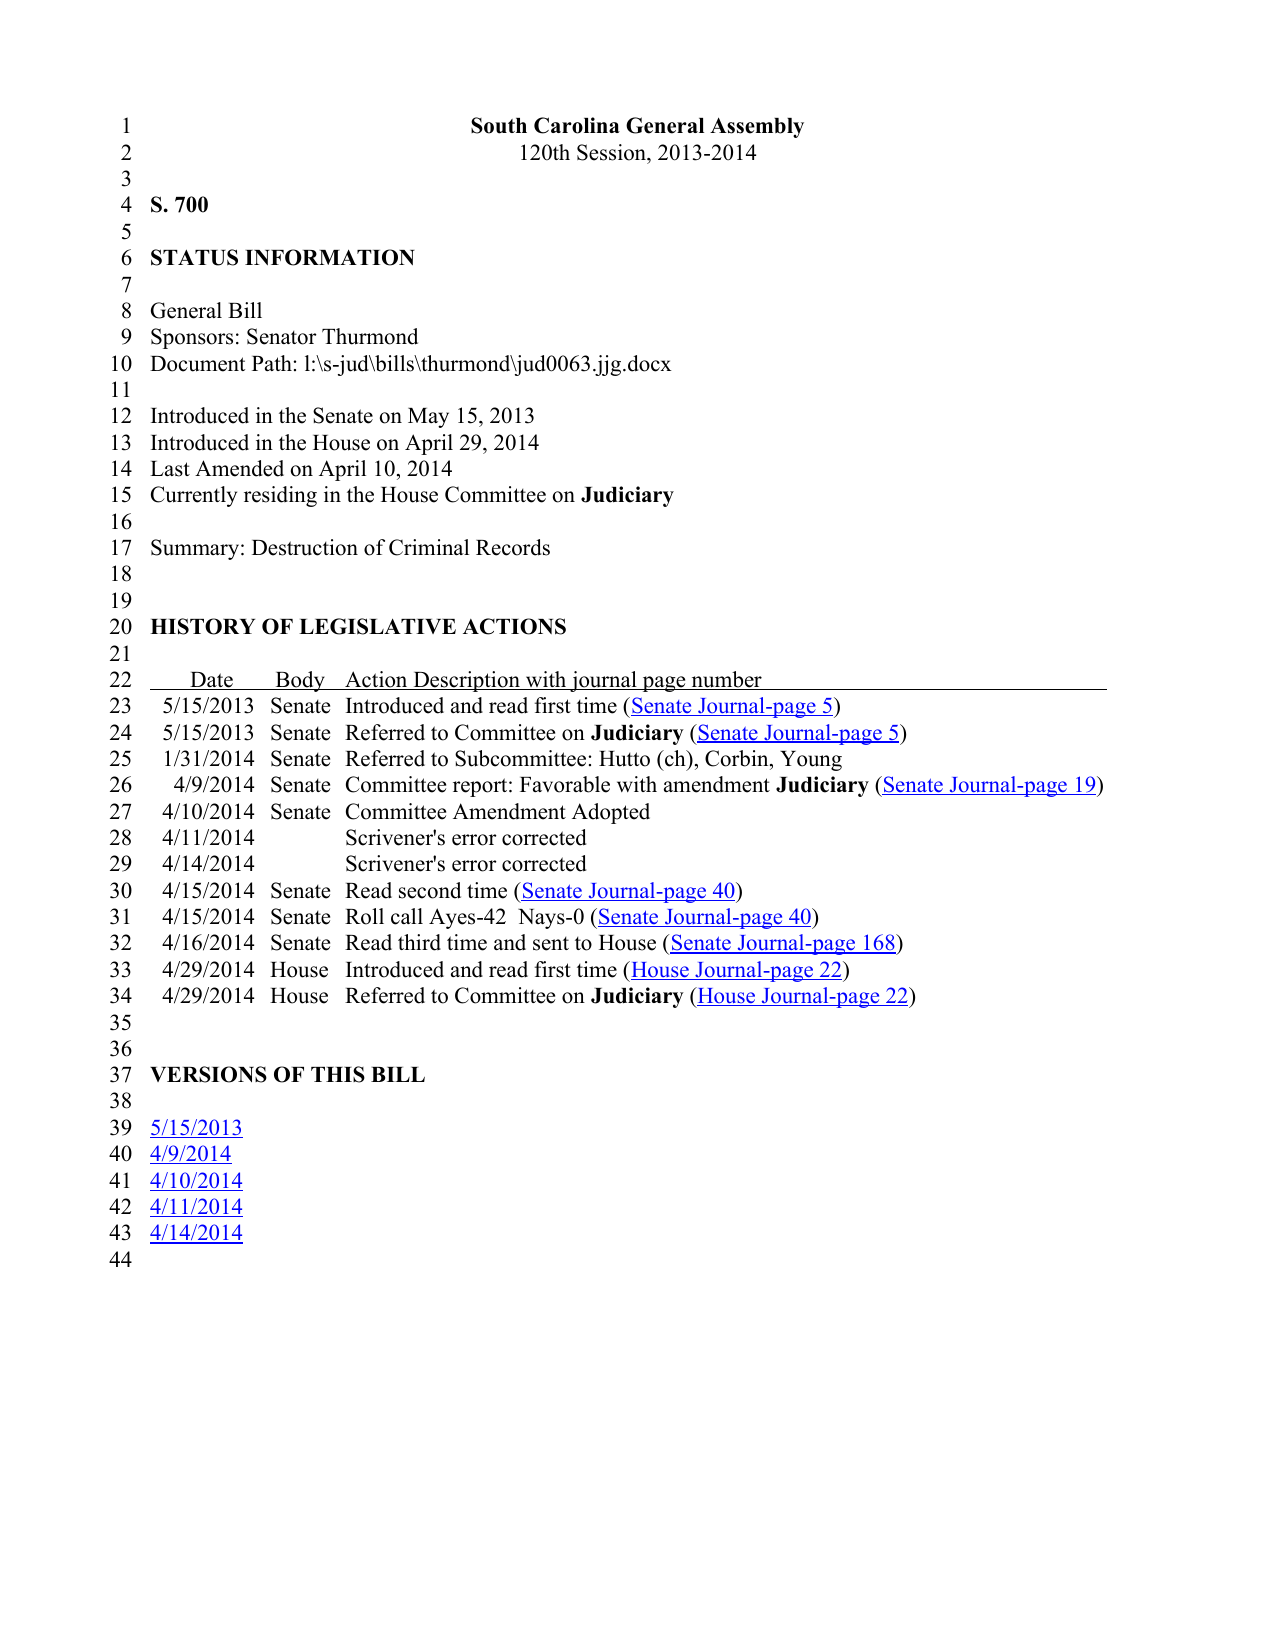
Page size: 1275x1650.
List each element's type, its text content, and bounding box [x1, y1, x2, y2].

text 4/10/2014 Senate Committee Amendment Adopted [150, 798, 1125, 824]
text 5/15/2013 Senate Referred to Committee on Judiciary (Senate Journal-page 5) [150, 719, 1125, 745]
text 1/31/2014 Senate Referred to Subcommittee: Hutto (ch), Corbin, Young [150, 745, 1125, 771]
text General Bill [150, 297, 1125, 323]
text 5/15/2013 Senate Introduced and read first time (Senate Journal-page 5) [150, 692, 1125, 719]
text HISTORY OF LEGISLATIVE ACTIONS [150, 613, 1125, 639]
text S. 700 [150, 192, 1125, 218]
text 4/15/2014 Senate Read second time (Senate Journal-page 40) [150, 877, 1125, 903]
text 4/29/2014 House Introduced and read first time (House Journal-page 22) [150, 956, 1125, 982]
text 4/29/2014 House Referred to Committee on Judiciary (House Journal-page 22) [150, 982, 1125, 1008]
text Date Body Action Description with journal page number [150, 666, 1125, 692]
text 120th Session, 2013-2014 [150, 139, 1125, 165]
text Introduced in the Senate on May 15, 2013 [150, 402, 1125, 429]
text 4/16/2014 Senate Read third time and sent to House (Senate Journal-page 168) [150, 929, 1125, 956]
text 4/15/2014 Senate Roll call Ayes-42 Nays-0 (Senate Journal-page 40) [150, 903, 1125, 929]
text 4/9/2014 [150, 1140, 1125, 1167]
text Sponsors: Senator Thurmond [150, 323, 1125, 350]
text VERSIONS OF THIS BILL [150, 1061, 1125, 1088]
text 4/11/2014 [150, 1193, 1125, 1219]
text Document Path: l:\s-jud\bills\thurmond\jud0063.jjg.docx [150, 350, 1125, 376]
text Last Amended on April 10, 2014 [150, 455, 1125, 481]
text 4/11/2014 Scrivener's error corrected [150, 824, 1125, 850]
text 4/9/2014 Senate Committee report: Favorable with amendment Judiciary (Senate Journal-page 19) [150, 771, 1125, 798]
text 4/14/2014 Scrivener's error corrected [150, 850, 1125, 877]
text 4/10/2014 [150, 1167, 1125, 1193]
text STATUS INFORMATION [150, 244, 1125, 271]
text South Carolina General Assembly [150, 112, 1125, 139]
text 4/14/2014 [150, 1219, 1125, 1246]
text Summary: Destruction of Criminal Records [150, 534, 1125, 561]
text Currently residing in the House Committee on Judiciary [150, 481, 1125, 508]
text 5/15/2013 [150, 1114, 1125, 1140]
text Introduced in the House on April 29, 2014 [150, 429, 1125, 455]
